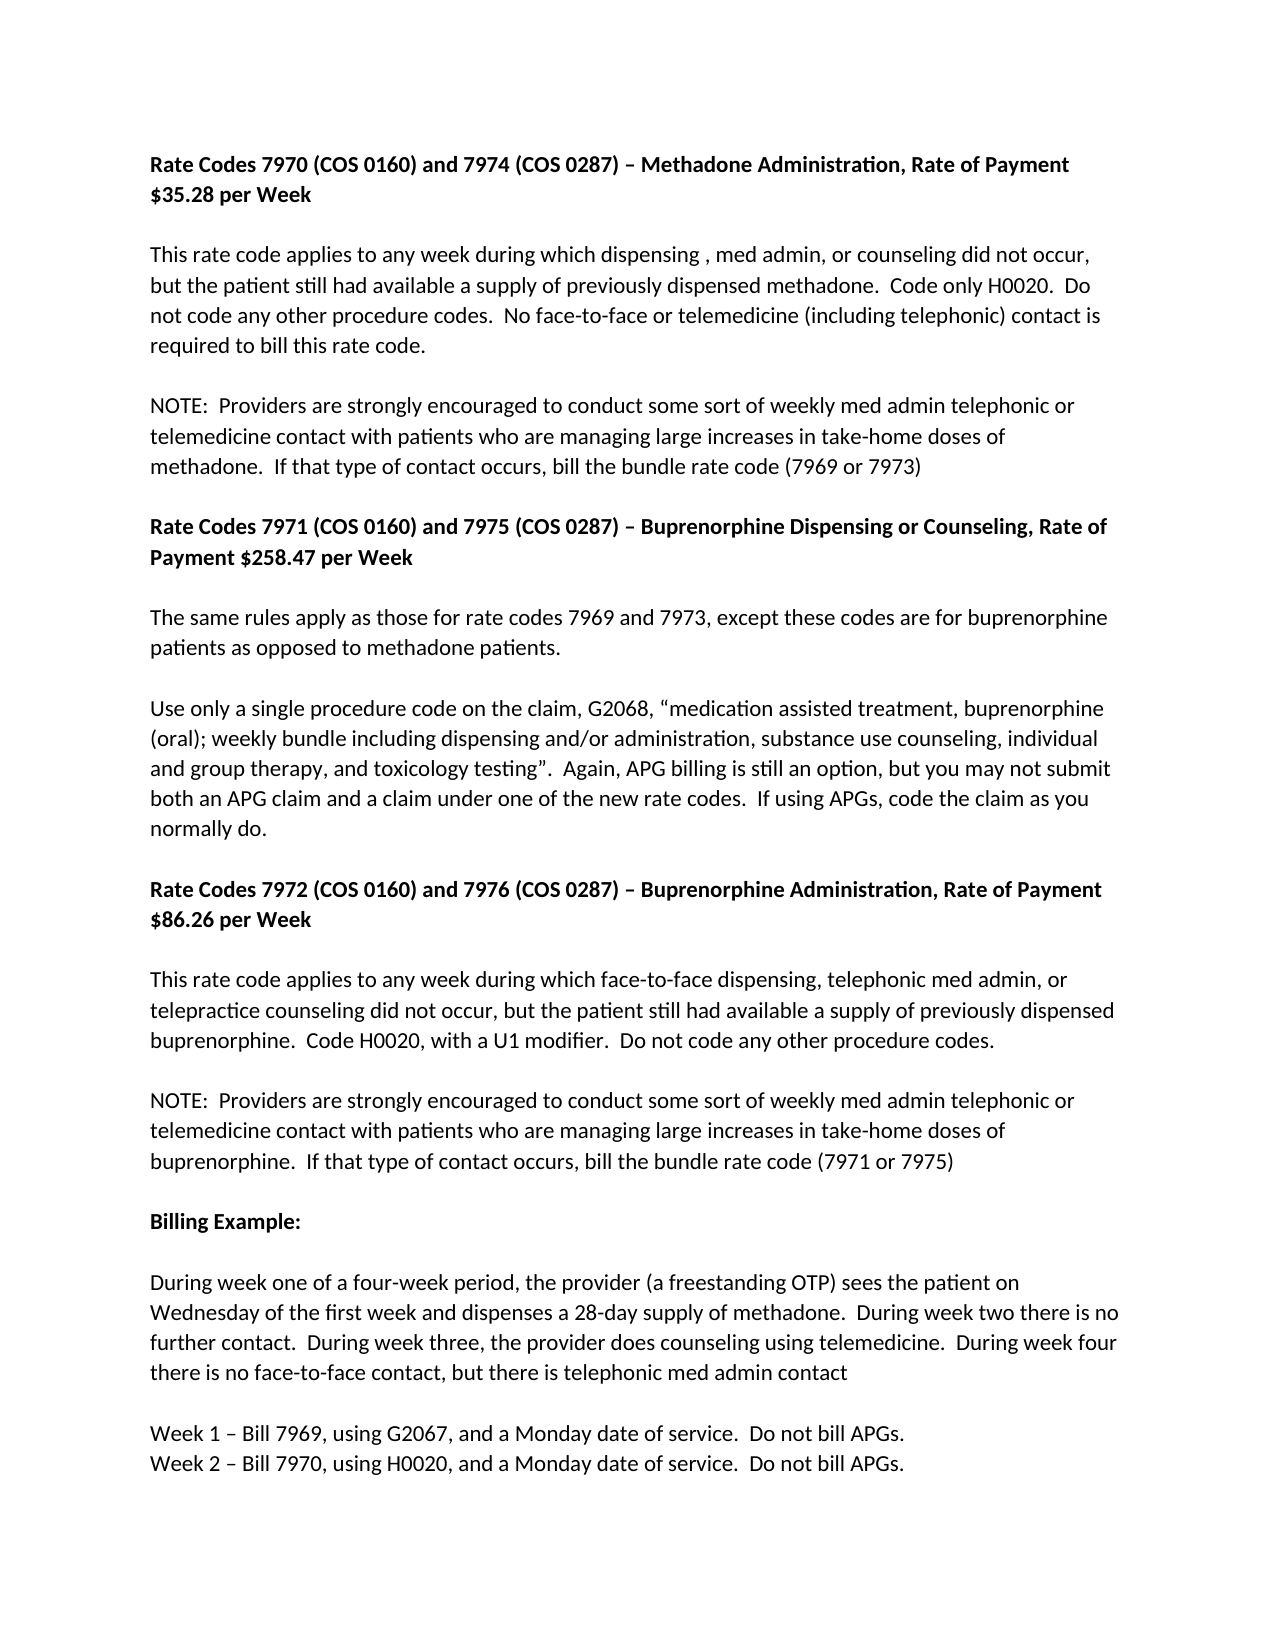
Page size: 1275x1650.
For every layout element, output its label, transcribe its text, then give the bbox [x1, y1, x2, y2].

text Rate Codes 7972 (COS 0160) and 7976 (COS 0287) – Buprenorphine Administration, Rate of Payment $86.26 per Week [150, 875, 1125, 933]
text Week 2 – Bill 7970, using H0020, and a Monday date of service. Do not bill APGs. [150, 1449, 1125, 1477]
text Rate Codes 7970 (COS 0160) and 7974 (COS 0287) – Methadone Administration, Rate of Payment $35.28 per Week [150, 150, 1125, 208]
text Billing Example: [150, 1207, 1125, 1235]
text NOTE: Providers are strongly encouraged to conduct some sort of weekly med admin telephonic or telemedicine contact with patients who are managing large increases in take-home doses of buprenorphine. If that type of contact occurs, bill the bundle rate code (7971 or 7975) [150, 1086, 1125, 1175]
text This rate code applies to any week during which face-to-face dispensing, telephonic med admin, or telepractice counseling did not occur, but the patient still had available a supply of previously dispensed buprenorphine. Code H0020, with a U1 modifier. Do not code any other procedure codes. [150, 966, 1125, 1054]
text This rate code applies to any week during which dispensing , med admin, or counseling did not occur, but the patient still had available a supply of previously dispensed methadone. Code only H0020. Do not code any other procedure codes. No face-to-face or telemedicine (including telephonic) contact is required to bill this rate code. [150, 241, 1125, 359]
text During week one of a four-week period, the provider (a freestanding OTP) sees the patient on Wednesday of the first week and dispenses a 28-day supply of methadone. During week two there is no further contact. During week three, the provider does counseling using telemedicine. During week four there is no face-to-face contact, but there is telephonic med admin contact [150, 1268, 1125, 1386]
text Use only a single procedure code on the claim, G2068, “medication assisted treatment, buprenorphine (oral); weekly bundle including dispensing and/or administration, substance use counseling, individual and group therapy, and toxicology testing”. Again, APG billing is still an option, but you may not submit both an APG claim and a claim under one of the new rate codes. If using APGs, code the claim as you normally do. [150, 694, 1125, 843]
text Rate Codes 7971 (COS 0160) and 7975 (COS 0287) – Buprenorphine Dispensing or Counseling, Rate of Payment $258.47 per Week [150, 512, 1125, 571]
text NOTE: Providers are strongly encouraged to conduct some sort of weekly med admin telephonic or telemedicine contact with patients who are managing large increases in take-home doses of methadone. If that type of contact occurs, bill the bundle rate code (7969 or 7973) [150, 392, 1125, 480]
text Week 1 – Bill 7969, using G2067, and a Monday date of service. Do not bill APGs. [150, 1419, 1125, 1447]
text The same rules apply as those for rate codes 7969 and 7973, except these codes are for buprenorphine patients as opposed to methadone patients. [150, 603, 1125, 661]
